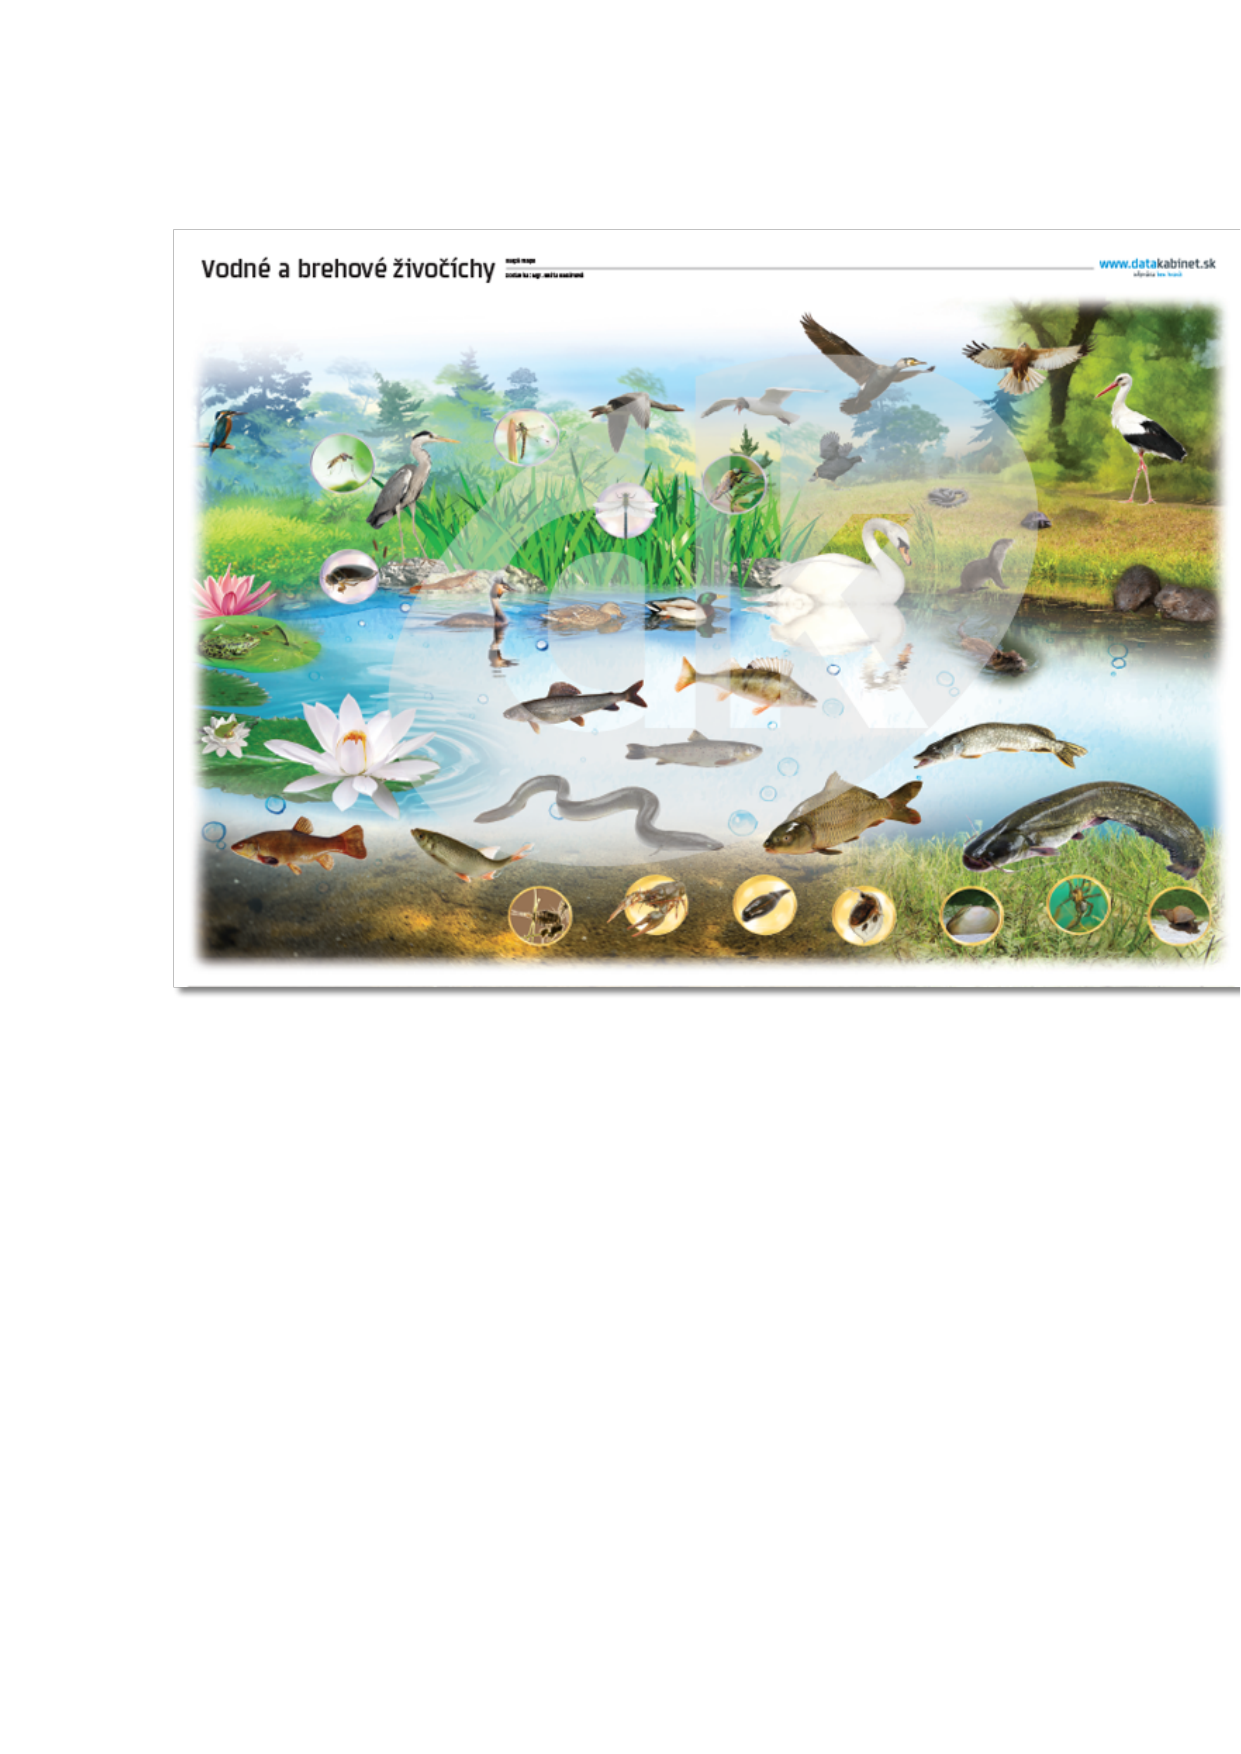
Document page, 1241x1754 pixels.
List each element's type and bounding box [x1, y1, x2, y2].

picture [147, 200, 1241, 1017]
